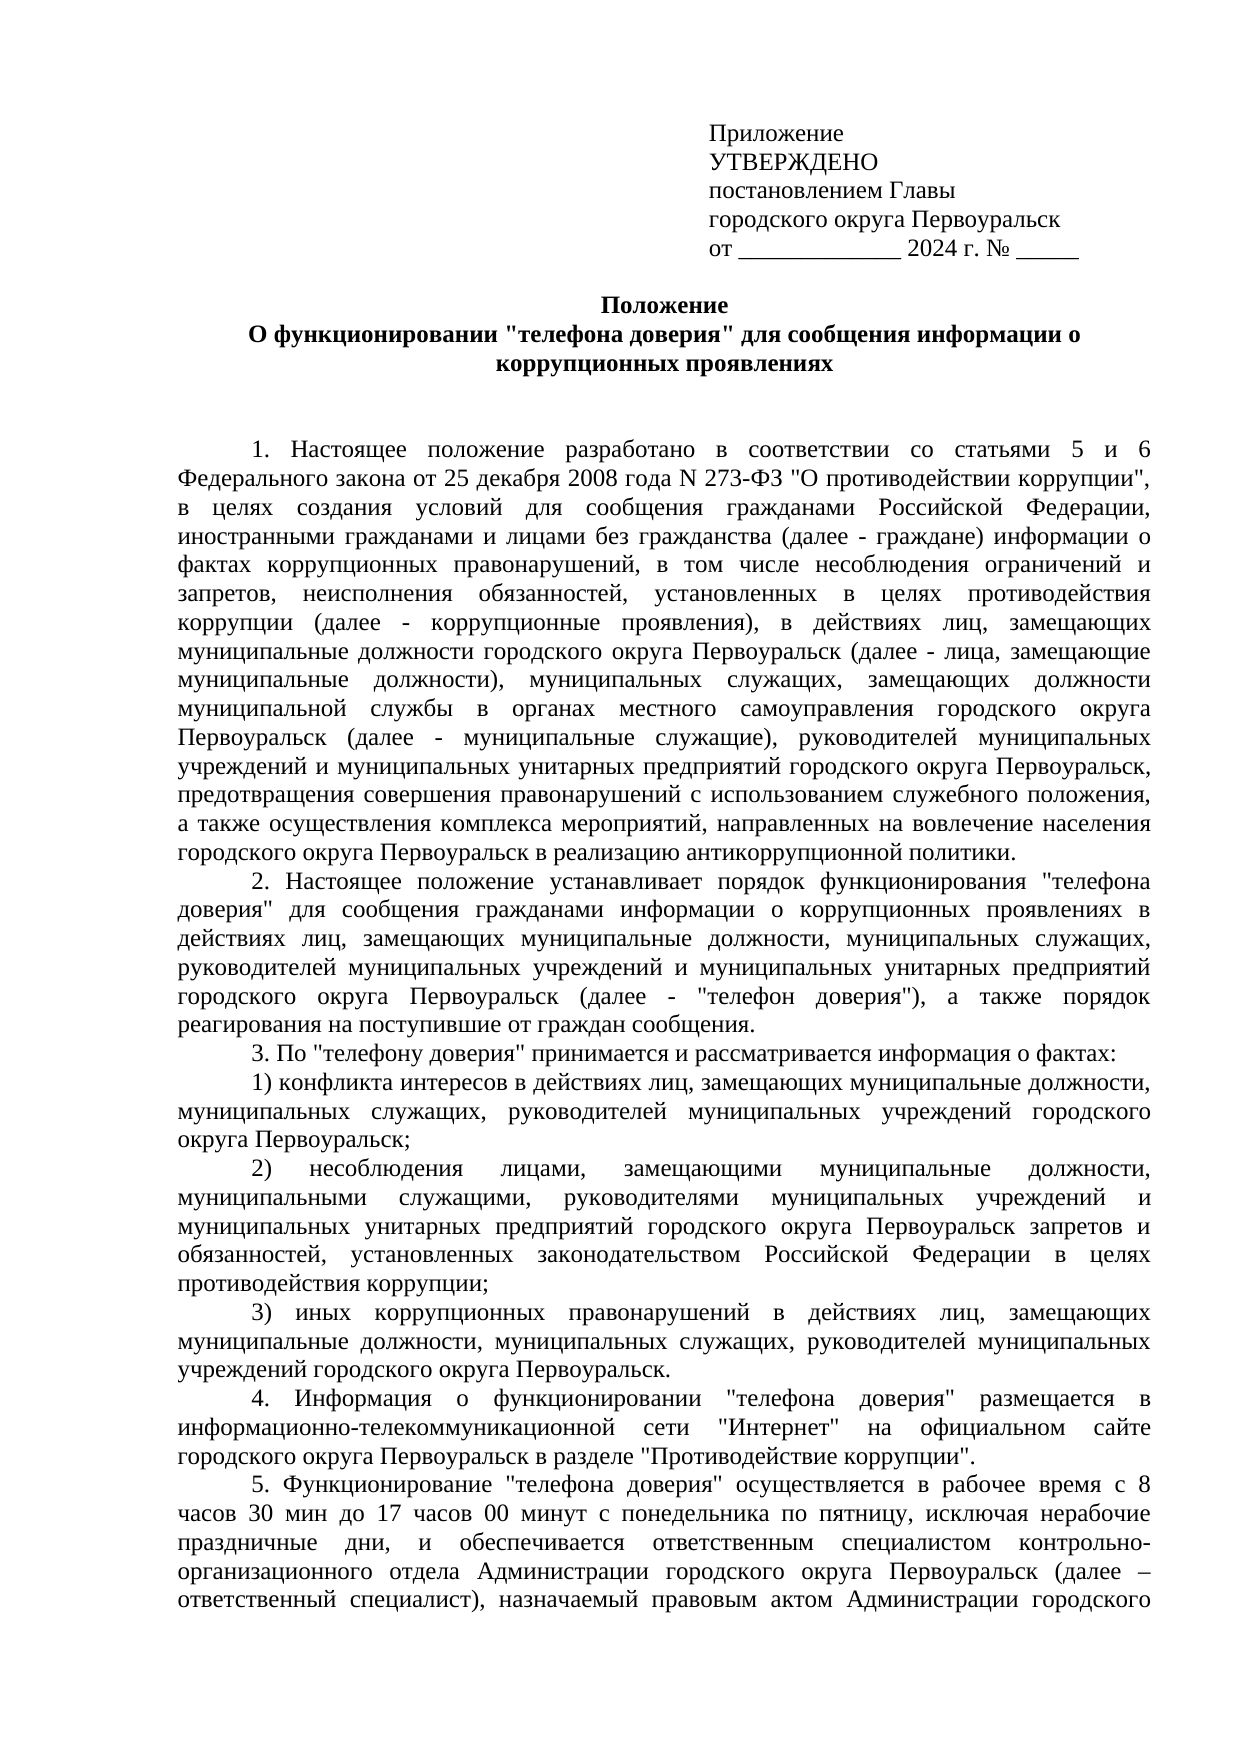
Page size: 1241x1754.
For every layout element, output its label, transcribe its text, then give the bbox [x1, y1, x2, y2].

text 2) несоблюдения лицами, замещающими муниципальные должности, муниципальными служащими, руководителями муниципальных учреждений и муниципальных унитарных предприятий городского округа Первоуральск запретов и обязанностей, установленных законодательством Российской Федерации в целях противодействия коррупции; [177, 1153, 1152, 1297]
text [177, 1469, 1152, 1613]
text 1. Настоящее положение разработано в соответствии со статьями 5 и 6 Федерального закона от 25 декабря 2008 года N 273-ФЗ "О противодействии коррупции", в целях создания условий для сообщения гражданами Российской Федерации, иностранными гражданами и лицами без гражданства (далее - граждане) информации о фактах коррупционных правонарушений, в том числе несоблюдения ограничений и запретов, неисполнения обязанностей, установленных в целях противодействия коррупции (далее - коррупционные проявления), в действиях лиц, замещающих муниципальные должности городского округа Первоуральск (далее - лица, замещающие муниципальные должности), муниципальных служащих, замещающих должности муниципальной службы в органах местного самоуправления городского округа Первоуральск (далее - муниципальные служащие), руководителей муниципальных учреждений и муниципальных унитарных предприятий городского округа Первоуральск, предотвращения совершения правонарушений с использованием служебного положения, а также осуществления комплекса мероприятий, направленных на вовлечение населения городского округа Первоуральск в реализацию антикоррупционной политики. [177, 434, 1152, 866]
text постановлением Главы [709, 176, 1152, 204]
text городского округа Первоуральск [709, 204, 1152, 233]
text УТВЕРЖДЕНО [709, 147, 1152, 176]
text 3. По "телефону доверия" принимается и рассматривается информация о фактах: [177, 1038, 1152, 1067]
text от _____________ 2024 г. № _____ [709, 233, 1152, 262]
text 4. Информация о функционировании "телефона доверия" размещается в информационно-телекоммуникационной сети "Интернет" на официальном сайте городского округа Первоуральск в разделе "Противодействие коррупции". [177, 1383, 1152, 1469]
title О функционировании "телефона доверия" для сообщения информации о коррупционных проявлениях [177, 319, 1152, 377]
text 2. Настоящее положение устанавливает порядок функционирования "телефона доверия" для сообщения гражданами информации о коррупционных проявлениях в действиях лиц, замещающих муниципальные должности, муниципальных служащих, руководителей муниципальных учреждений и муниципальных унитарных предприятий городского округа Первоуральск (далее - "телефон доверия"), а также порядок реагирования на поступившие от граждан сообщения. [177, 866, 1152, 1038]
text Приложение [709, 118, 1152, 147]
title Положение [177, 291, 1152, 319]
text 3) иных коррупционных правонарушений в действиях лиц, замещающих муниципальные должности, муниципальных служащих, руководителей муниципальных учреждений городского округа Первоуральск. [177, 1297, 1152, 1383]
text 1) конфликта интересов в действиях лиц, замещающих муниципальные должности, муниципальных служащих, руководителей муниципальных учреждений городского округа Первоуральск; [177, 1067, 1152, 1153]
